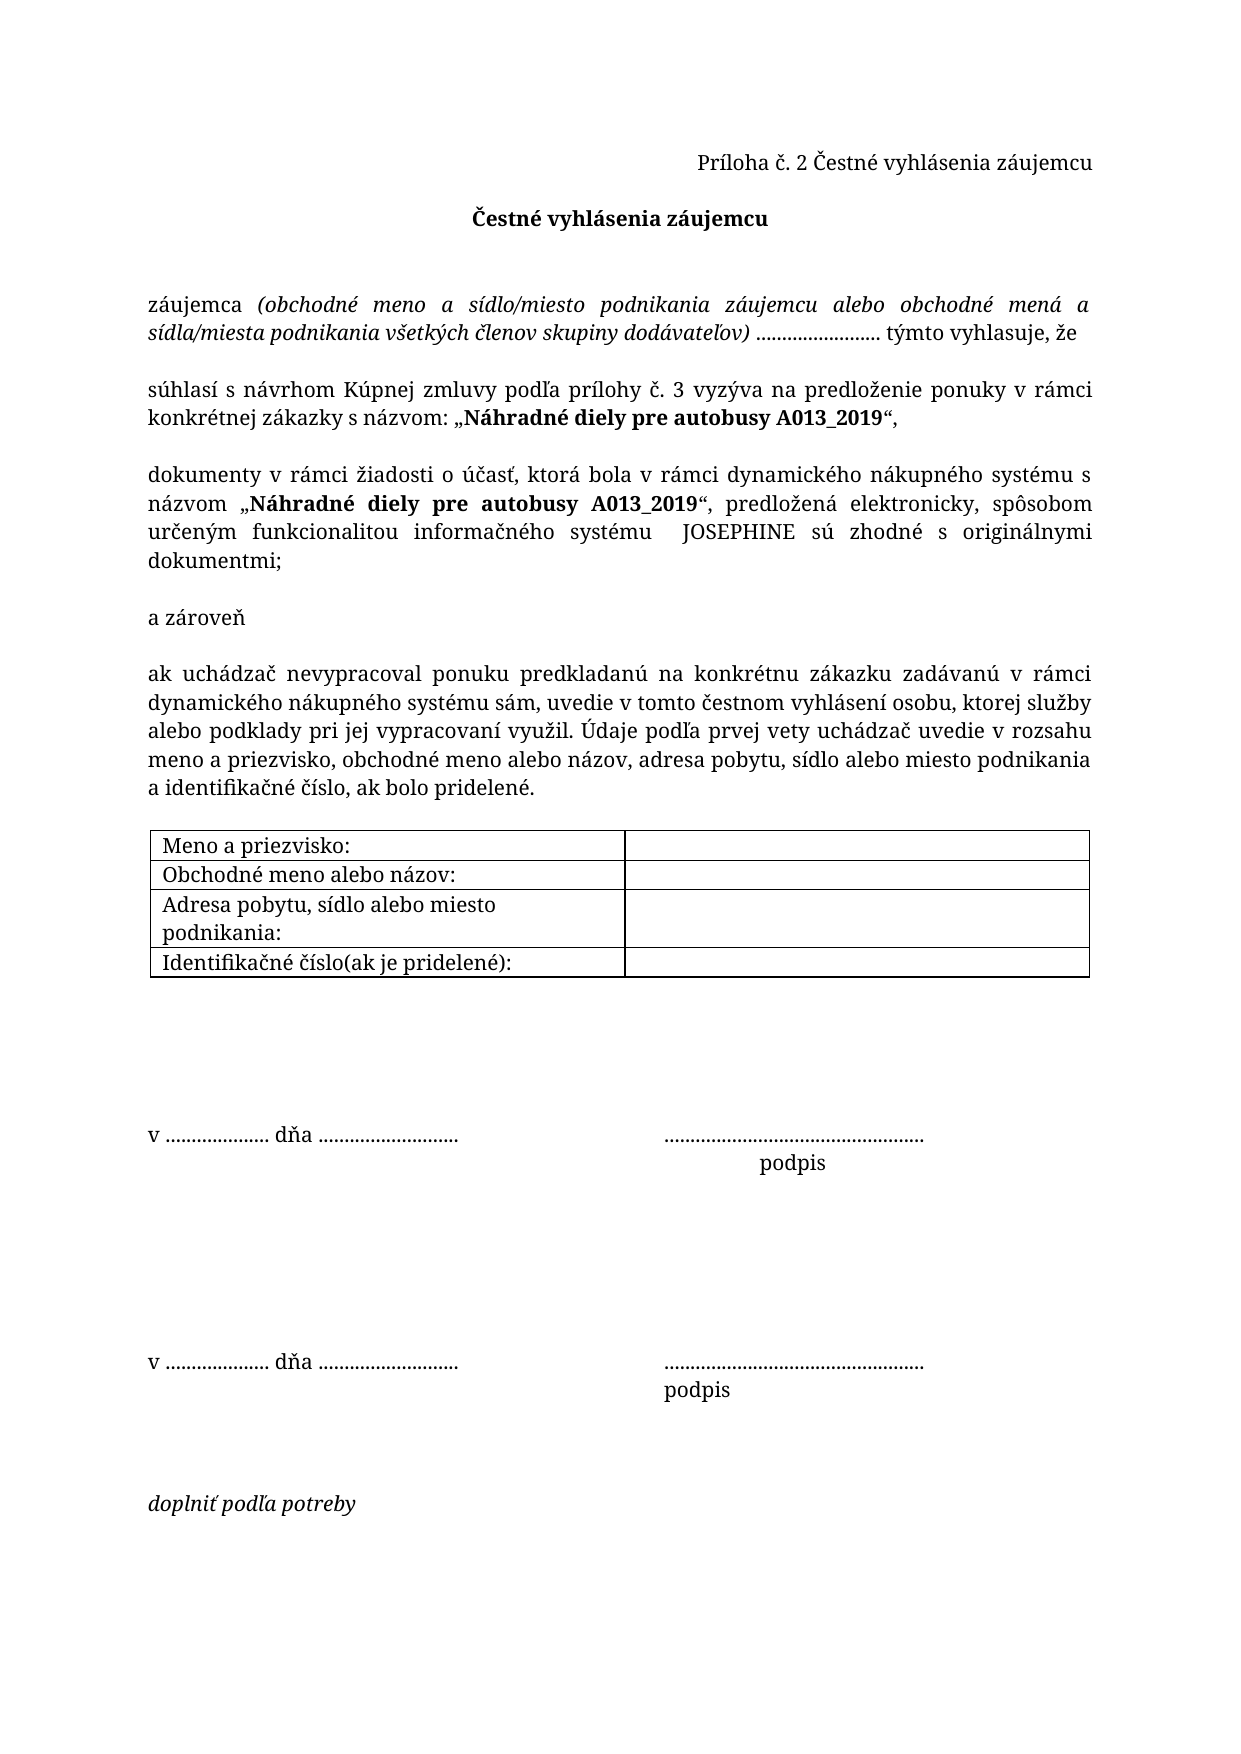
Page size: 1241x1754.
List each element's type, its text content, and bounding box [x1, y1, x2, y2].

text Čestné vyhlásenia záujemcu [148, 204, 1093, 233]
table_cell Identifikačné číslo(ak je pridelené): [151, 948, 624, 976]
table_header Meno a priezvisko: [151, 831, 624, 859]
text podpis [148, 1148, 1093, 1177]
table_cell Adresa pobytu, sídlo alebo miesto podnikania: [151, 890, 624, 947]
text dokumenty v rámci žiadosti o účasť, ktorá bola v rámci dynamického nákupného systému s názvom „Náhradné diely pre autobusy A013_2019“, predložená elektronicky, spôsobom určeným funkcionalitou informačného systému JOSEPHINE sú zhodné s originálnymi dokumentmi; [148, 460, 1093, 574]
text podpis [148, 1376, 1093, 1404]
table_cell [626, 890, 1089, 947]
text v .................... dňa ........................... .................................................. [148, 1347, 1093, 1376]
text záujemca (obchodné meno a sídlo/miesto podnikania záujemcu alebo obchodné mená a sídla/miesta podnikania všetkých členov skupiny dodávateľov) ........................ týmto vyhlasuje, že [148, 290, 1093, 347]
table_cell Obchodné meno alebo názov: [151, 861, 624, 889]
text súhlasí s návrhom Kúpnej zmluvy podľa prílohy č. 3 vyzýva na predloženie ponuky v rámci konkrétnej zákazky s názvom: „Náhradné diely pre autobusy A013_2019“, [148, 375, 1093, 432]
text doplniť podľa potreby [148, 1489, 1093, 1518]
text Príloha č. 2 Čestné vyhlásenia záujemcu [148, 148, 1093, 176]
text a zároveň [148, 603, 1093, 631]
text ak uchádzač nevypracoval ponuku predkladanú na konkrétnu zákazku zadávanú v rámci dynamického nákupného systému sám, uvedie v tomto čestnom vyhlásení osobu, ktorej služby alebo podklady pri jej vypracovaní využil. Údaje podľa prvej vety uchádzač uvedie v rozsahu meno a priezvisko, obchodné meno alebo názov, adresa pobytu, sídlo alebo miesto podnikania a identifikačné číslo, ak bolo pridelené. [148, 659, 1093, 802]
table_cell [626, 948, 1089, 976]
text v .................... dňa ........................... .................................................. [148, 1120, 1093, 1148]
table_header [626, 831, 1089, 859]
table_cell [626, 861, 1089, 889]
